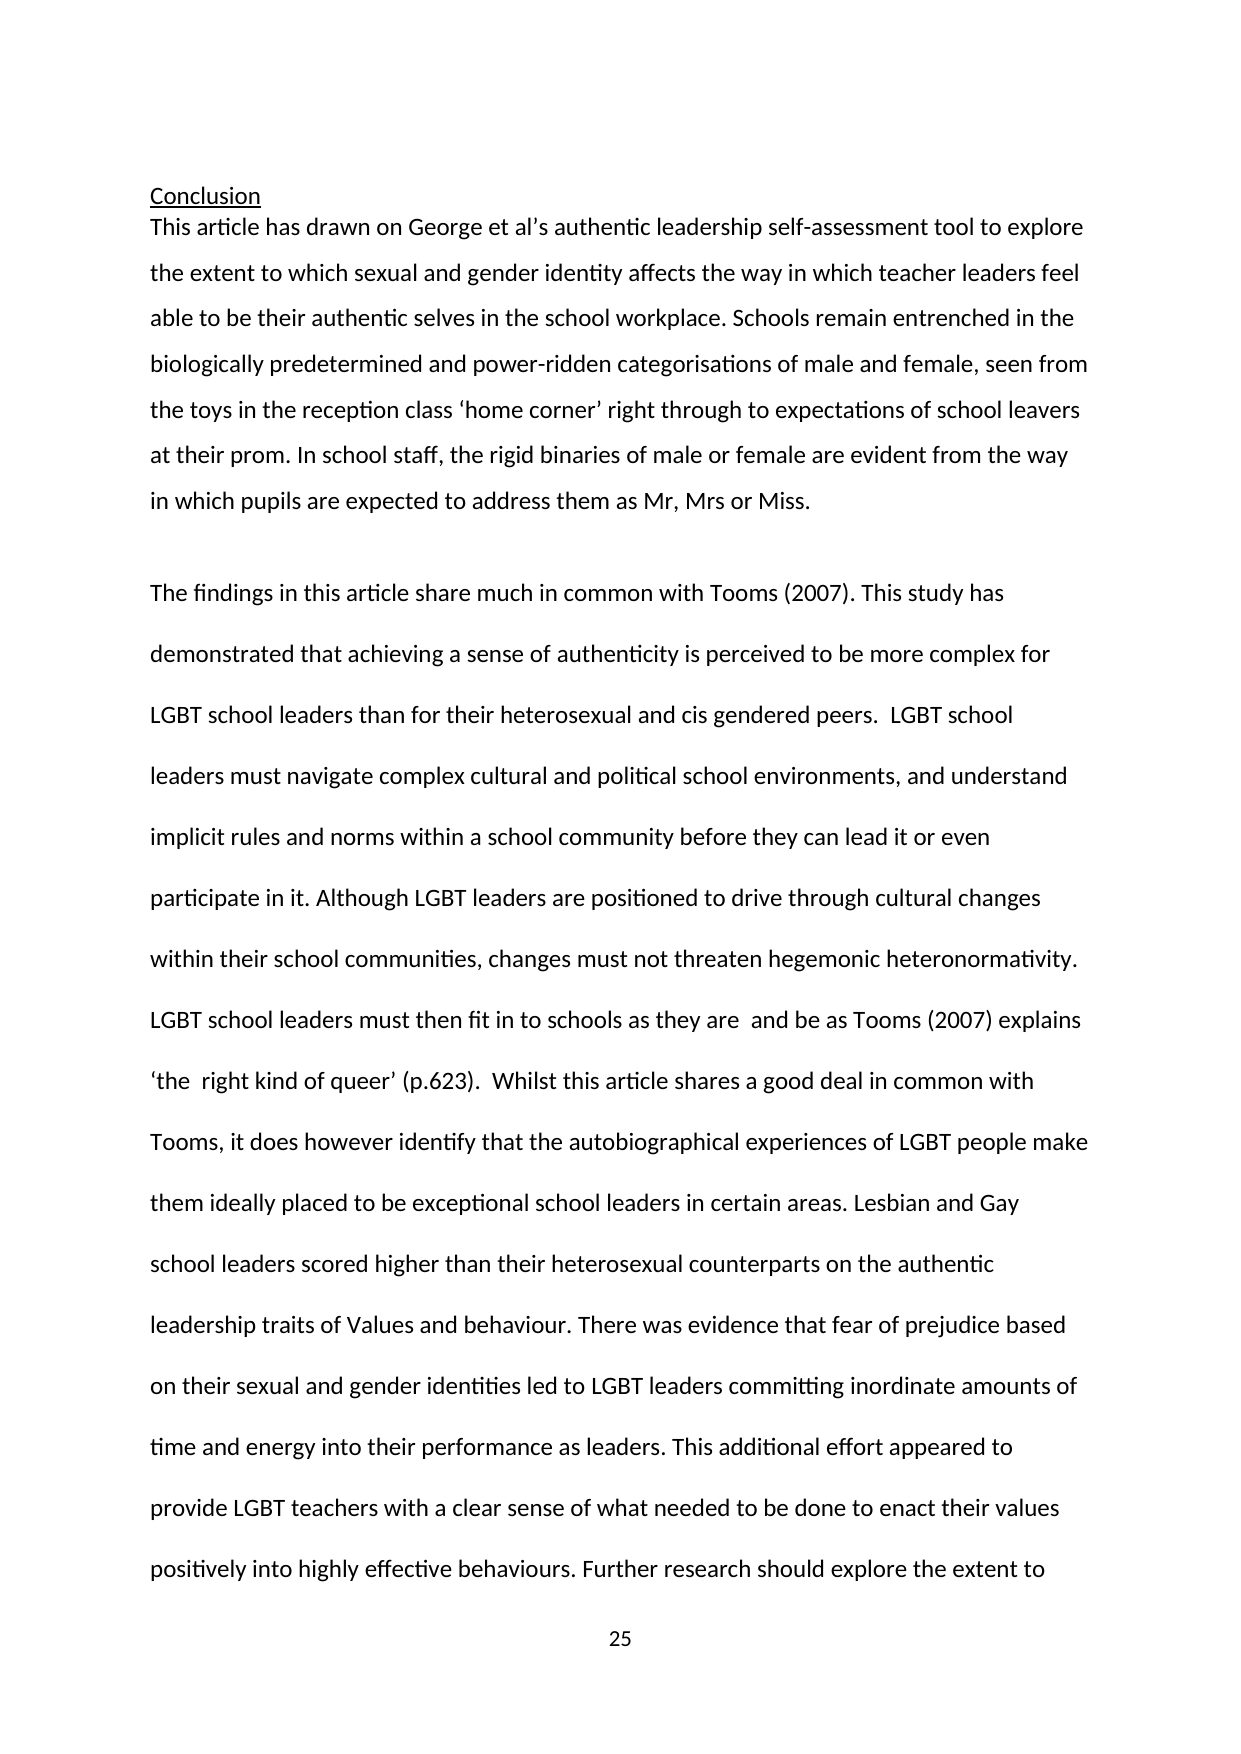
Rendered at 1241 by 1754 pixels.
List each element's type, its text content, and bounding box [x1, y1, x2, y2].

text Conclusion [150, 181, 1090, 211]
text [150, 577, 1090, 1584]
text This article has drawn on George et al’s authentic leadership self-assessment tool to explore the extent to which sexual and gender identity affects the way in which teacher leaders feel able to be their authentic selves in the school workplace. Schools remain entrenched in the biologically predetermined and power-ridden categorisations of male and female, seen from the toys in the reception class ‘home corner’ right through to expectations of school leavers at their prom. In school staff, the rigid binaries of male or female are evident from the way in which pupils are expected to address them as Mr, Mrs or Miss. [150, 211, 1090, 516]
